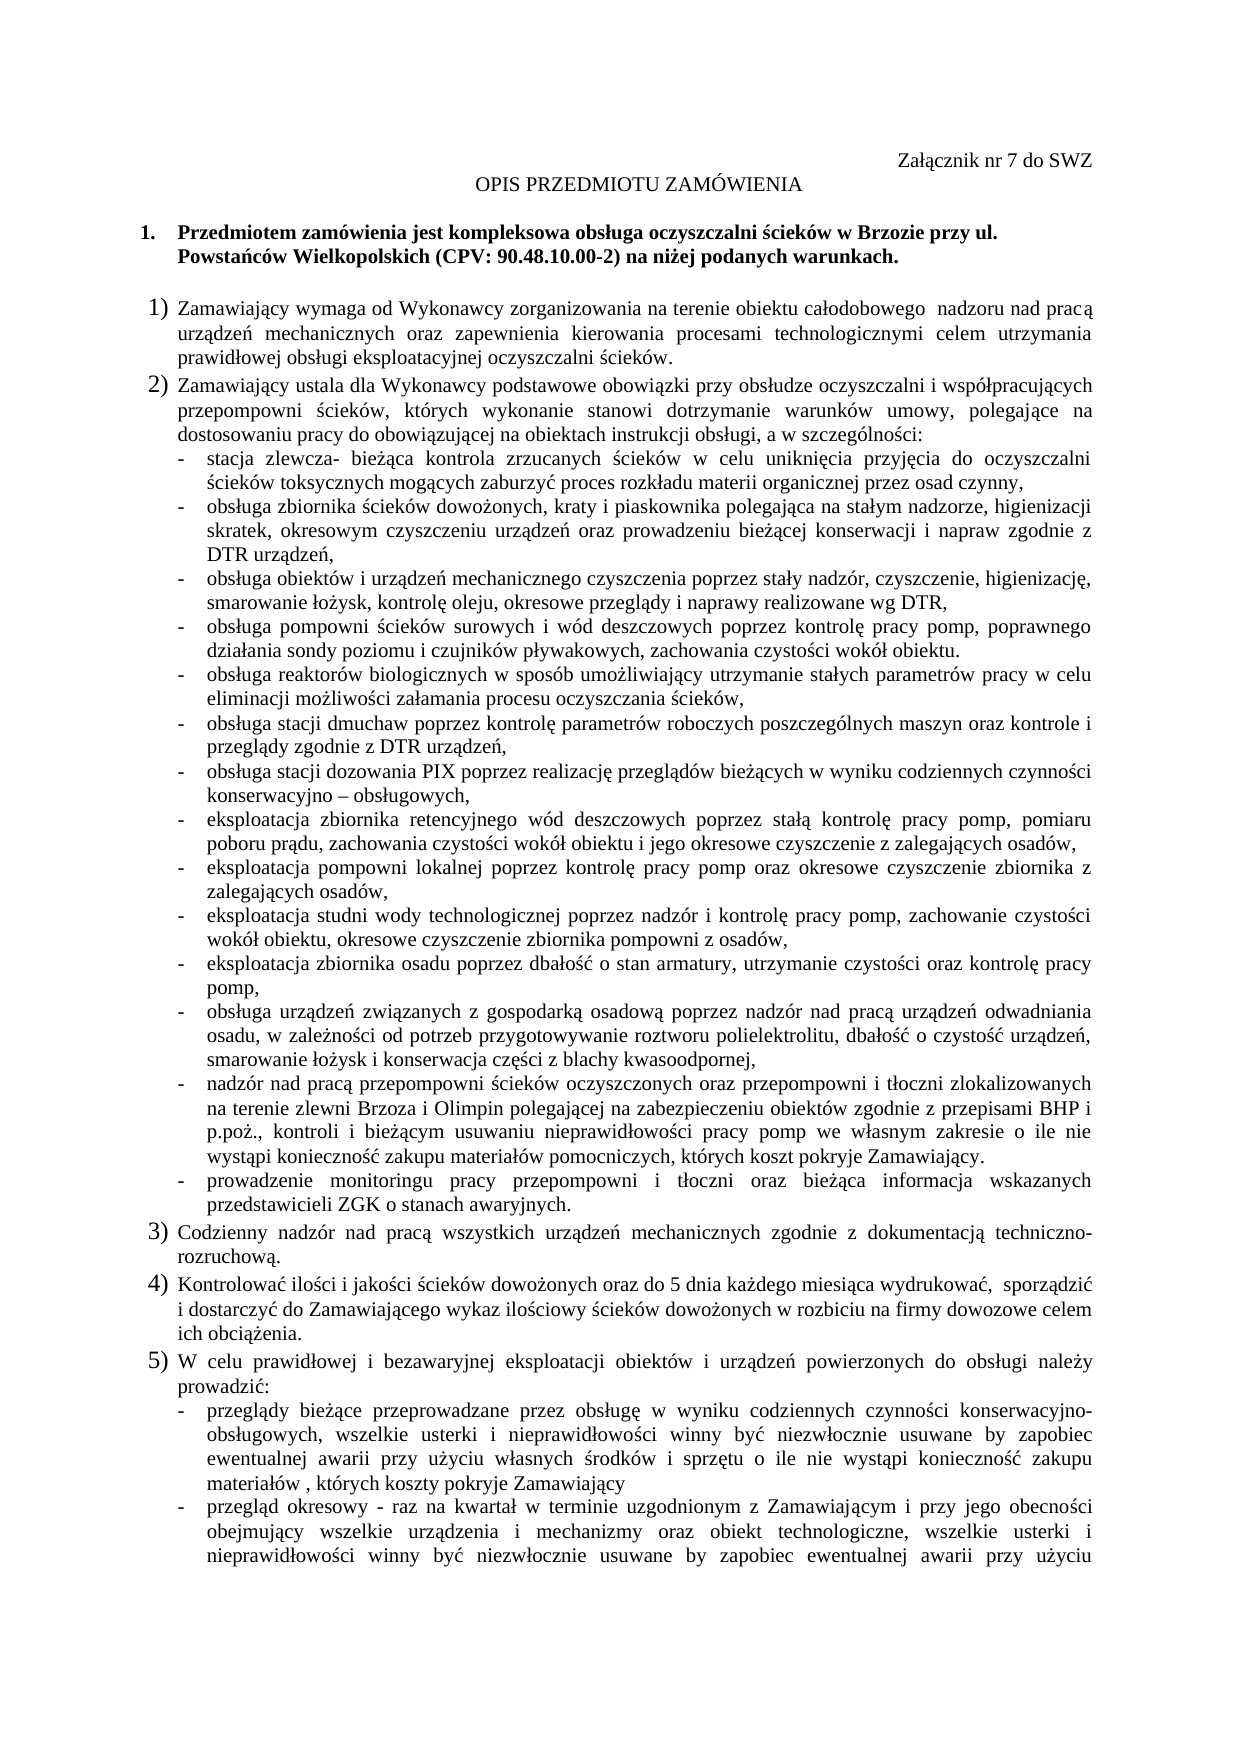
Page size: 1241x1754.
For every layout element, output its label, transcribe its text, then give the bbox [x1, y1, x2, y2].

list eksploatacja studni wody technologicznej poprzez nadzór i kontrolę pracy pomp, zachowanie czystości wokół obiektu, okresowe czyszczenie zbiornika pompowni z osadów, [177, 903, 1093, 951]
list W celu prawidłowej i bezawaryjnej eksploatacji obiektów i urządzeń powierzonych do obsługi należy prowadzić: [148, 1345, 1093, 1398]
list nadzór nad pracą przepompowni ścieków oczyszczonych oraz przepompowni i tłoczni zlokalizowanych na terenie zlewni Brzoza i Olimpin polegającej na zabezpieczeniu obiektów zgodnie z przepisami BHP i p.poż., kontroli i bieżącym usuwaniu nieprawidłowości pracy pomp we własnym zakresie o ile nie wystąpi konieczność zakupu materiałów pomocniczych, których koszt pokryje Zamawiający. [177, 1071, 1093, 1168]
list obsługa urządzeń związanych z gospodarką osadową poprzez nadzór nad pracą urządzeń odwadniania osadu, w zależności od potrzeb przygotowywanie roztworu polielektrolitu, dbałość o czystość urządzeń, smarowanie łożysk i konserwacja części z blachy kwasoodpornej, [177, 999, 1093, 1071]
list obsługa reaktorów biologicznych w sposób umożliwiający utrzymanie stałych parametrów pracy w celu eliminacji możliwości załamania procesu oczyszczania ścieków, [177, 662, 1093, 710]
text OPIS PRZEDMIOTU ZAMÓWIENIA [185, 172, 1093, 196]
list Kontrolować ilości i jakości ścieków dowożonych oraz do 5 dnia każdego miesiąca wydrukować, sporządzić i dostarczyć do Zamawiającego wykaz ilościowy ścieków dowożonych w rozbiciu na firmy dowozowe celem ich obciążenia. [148, 1268, 1093, 1345]
list Zamawiający wymaga od Wykonawcy zorganizowania na terenie obiektu całodobowego nadzoru nad pracą urządzeń mechanicznych oraz zapewnienia kierowania procesami technologicznymi celem utrzymania prawidłowej obsługi eksploatacyjnej oczyszczalni ścieków. [148, 292, 1093, 369]
list przeglądy bieżące przeprowadzane przez obsługę w wyniku codziennych czynności konserwacyjno-obsługowych, wszelkie usterki i nieprawidłowości winny być niezwłocznie usuwane by zapobiec ewentualnej awarii przy użyciu własnych środków i sprzętu o ile nie wystąpi konieczność zakupu materiałów , których koszty pokryje Zamawiający [177, 1398, 1093, 1494]
list obsługa obiektów i urządzeń mechanicznego czyszczenia poprzez stały nadzór, czyszczenie, higienizację, smarowanie łożysk, kontrolę oleju, okresowe przeglądy i naprawy realizowane wg DTR, [177, 566, 1093, 614]
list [177, 1494, 1093, 1567]
list obsługa stacji dozowania PIX poprzez realizację przeglądów bieżących w wyniku codziennych czynności konserwacyjno – obsługowych, [177, 758, 1093, 807]
list Przedmiotem zamówienia jest kompleksowa obsługa oczyszczalni ścieków w Brzozie przy ul. Powstańców Wielkopolskich (CPV: 90.48.10.00-2) na niżej podanych warunkach. [140, 220, 1093, 268]
list Codzienny nadzór nad pracą wszystkich urządzeń mechanicznych zgodnie z dokumentacją techniczno-rozruchową. [148, 1216, 1093, 1268]
list obsługa zbiornika ścieków dowożonych, kraty i piaskownika polegająca na stałym nadzorze, higienizacji skratek, okresowym czyszczeniu urządzeń oraz prowadzeniu bieżącej konserwacji i napraw zgodnie z DTR urządzeń, [177, 494, 1093, 566]
list Zamawiający ustala dla Wykonawcy podstawowe obowiązki przy obsłudze oczyszczalni i współpracujących przepompowni ścieków, których wykonanie stanowi dotrzymanie warunków umowy, polegające na dostosowaniu pracy do obowiązującej na obiektach instrukcji obsługi, a w szczególności: [148, 369, 1093, 446]
list prowadzenie monitoringu pracy przepompowni i tłoczni oraz bieżąca informacja wskazanych przedstawicieli ZGK o stanach awaryjnych. [177, 1168, 1093, 1216]
list obsługa pompowni ścieków surowych i wód deszczowych poprzez kontrolę pracy pomp, poprawnego działania sondy poziomu i czujników pływakowych, zachowania czystości wokół obiektu. [177, 614, 1093, 662]
list obsługa stacji dmuchaw poprzez kontrolę parametrów roboczych poszczególnych maszyn oraz kontrole i przeglądy zgodnie z DTR urządzeń, [177, 710, 1093, 758]
list stacja zlewcza- bieżąca kontrola zrzucanych ścieków w celu uniknięcia przyjęcia do oczyszczalni ścieków toksycznych mogących zaburzyć proces rozkładu materii organicznej przez osad czynny, [177, 446, 1093, 494]
list eksploatacja zbiornika retencyjnego wód deszczowych poprzez stałą kontrolę pracy pomp, pomiaru poboru prądu, zachowania czystości wokół obiektu i jego okresowe czyszczenie z zalegających osadów, [177, 807, 1093, 855]
text Załącznik nr 7 do SWZ [185, 148, 1093, 172]
list eksploatacja zbiornika osadu poprzez dbałość o stan armatury, utrzymanie czystości oraz kontrolę pracy pomp, [177, 951, 1093, 999]
list eksploatacja pompowni lokalnej poprzez kontrolę pracy pomp oraz okresowe czyszczenie zbiornika z zalegających osadów, [177, 855, 1093, 903]
